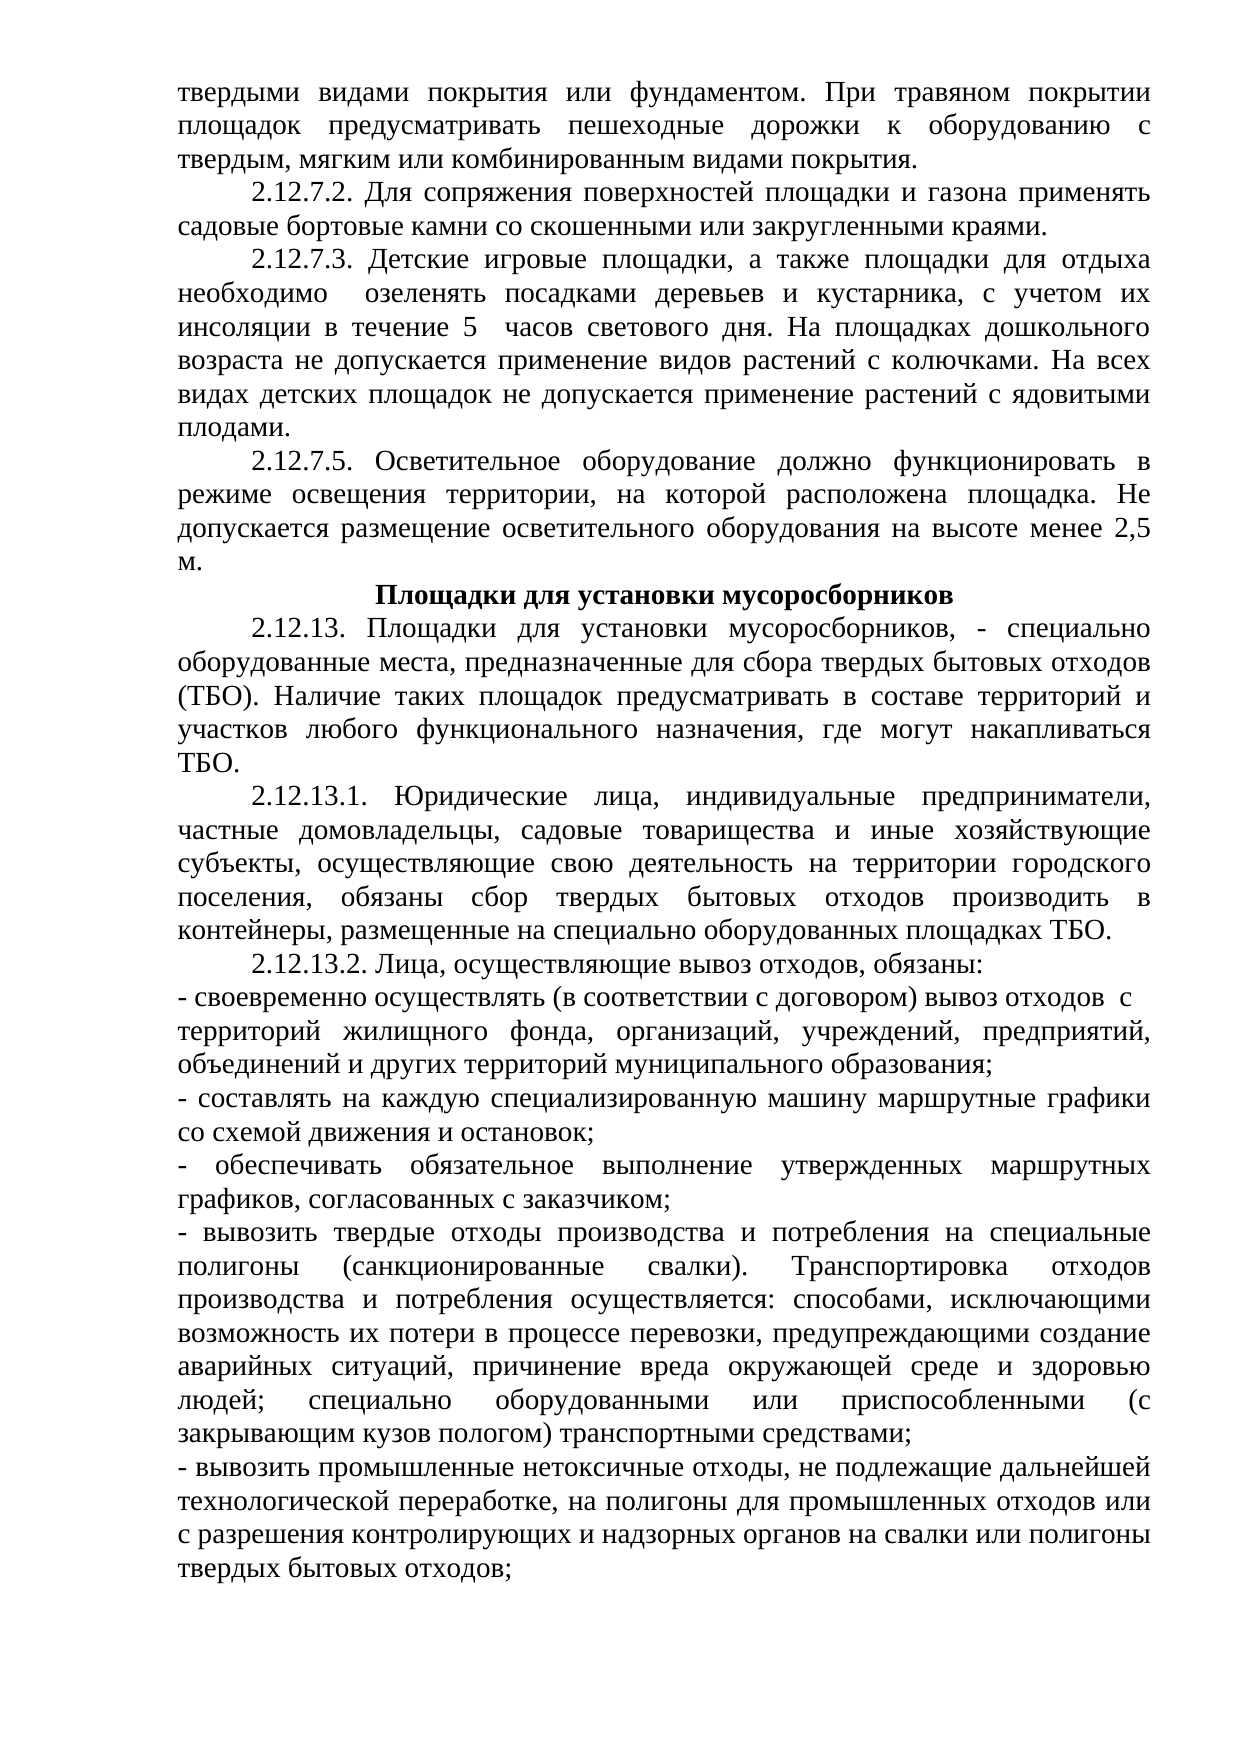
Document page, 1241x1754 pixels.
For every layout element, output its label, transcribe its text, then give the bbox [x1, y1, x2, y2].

text 2.12.13.2. Лица, осуществляющие вывоз отходов, обязаны: [177, 946, 1152, 979]
text - составлять на каждую специализированную машину маршрутные графики со схемой движения и остановок; [177, 1080, 1152, 1147]
text 2.12.7.5. Осветительное оборудование должно функционировать в режиме освещения территории, на которой расположена площадка. Не допускается размещение осветительного оборудования на высоте менее 2,5 м. [177, 443, 1152, 577]
text 2.12.13.1. Юридические лица, индивидуальные предприниматели, частные домовладельцы, садовые товарищества и иные хозяйствующие субъекты, осуществляющие свою деятельность на территории городского поселения, обязаны сбор твердых бытовых отходов производить в контейнеры, размещенные на специально оборудованных площадках ТБО. [177, 778, 1152, 946]
text 2.12.7.2. Для сопряжения поверхностей площадки и газона применять садовые бортовые камни со скошенными или закругленными краями. [177, 174, 1152, 242]
text Площадки для установки мусоросборников [177, 577, 1152, 611]
text - своевременно осуществлять (в соответствии с договором) вывоз отходов с [177, 979, 1152, 1013]
text 2.12.13. Площадки для установки мусоросборников, - специально оборудованные места, предназначенные для сбора твердых бытовых отходов (ТБО). Наличие таких площадок предусматривать в составе территорий и участков любого функционального назначения, где могут накапливаться ТБО. [177, 611, 1152, 778]
text 2.12.7.3. Детские игровые площадки, а также площадки для отдыха необходимо озеленять посадками деревьев и кустарника, с учетом их инсоляции в течение 5 часов светового дня. На площадках дошкольного возраста не допускается применение видов растений с колючками. На всех видах детских площадок не допускается применение растений с ядовитыми плодами. [177, 242, 1152, 443]
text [177, 74, 1152, 174]
text территорий жилищного фонда, организаций, учреждений, предприятий, объединений и других территорий муниципального образования; [177, 1013, 1152, 1080]
text - вывозить твердые отходы производства и потребления на специальные полигоны (санкционированные свалки). Транспортировка отходов производства и потребления осуществляется: способами, исключающими возможность их потери в процессе перевозки, предупреждающими создание аварийных ситуаций, причинение вреда окружающей среде и здоровью людей; специально оборудованными или приспособленными (с закрывающим кузов пологом) транспортными средствами; [177, 1214, 1152, 1449]
text - обеспечивать обязательное выполнение утвержденных маршрутных графиков, согласованных с заказчиком; [177, 1147, 1152, 1214]
text - вывозить промышленные нетоксичные отходы, не подлежащие дальнейшей технологической переработке, на полигоны для промышленных отходов или с разрешения контролирующих и надзорных органов на свалки или полигоны твердых бытовых отходов; [177, 1449, 1152, 1583]
